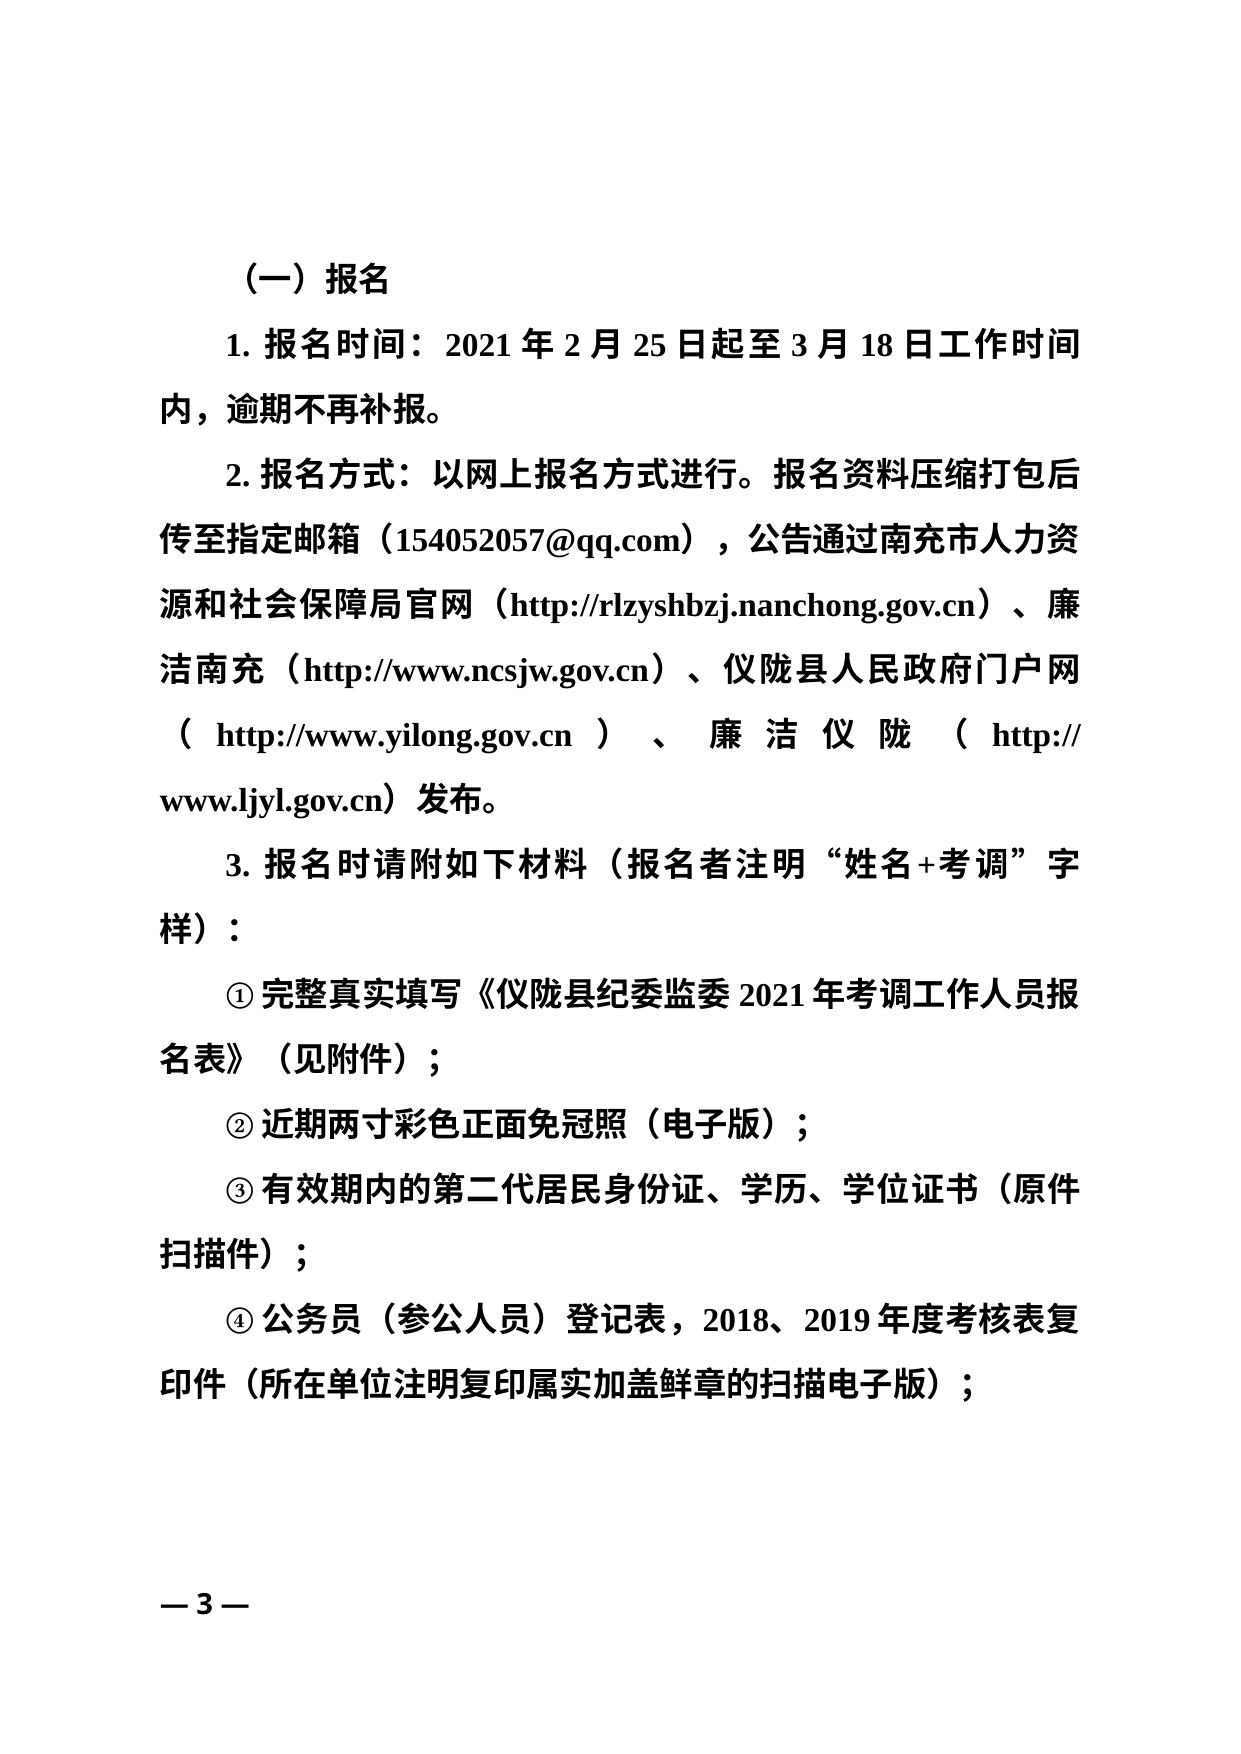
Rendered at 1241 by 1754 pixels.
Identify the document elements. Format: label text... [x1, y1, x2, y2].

text 2. 报名方式：以网上报名方式进行。报名资料压缩打包后传至指定邮箱（154052057@qq.com），公告通过南充市人力资源和社会保障局官网（http://rlzyshbzj.nanchong.gov.cn）、廉洁南充（http://www.ncsjw.gov.cn）、仪陇县人民政府门户网（http://www.yilong.gov.cn）、廉洁仪陇（http://www.ljyl.gov.cn）发布。 [159, 440, 1081, 830]
text （一）报名 [159, 245, 1081, 310]
text ④公务员（参公人员）登记表，2018、2019年度考核表复印件（所在单位注明复印属实加盖鲜章的扫描电子版）； [159, 1285, 1081, 1415]
text ③有效期内的第二代居民身份证、学历、学位证书（原件扫描件）； [159, 1155, 1081, 1285]
text 3. 报名时请附如下材料（报名者注明“姓名+考调”字样）： [159, 830, 1081, 960]
text 1. 报名时间：2021年2月25日起至3月18日工作时间内，逾期不再补报。 [159, 310, 1081, 440]
text ②近期两寸彩色正面免冠照（电子版）； [159, 1090, 1081, 1155]
text ①完整真实填写《仪陇县纪委监委2021年考调工作人员报名表》（见附件）； [159, 960, 1081, 1090]
